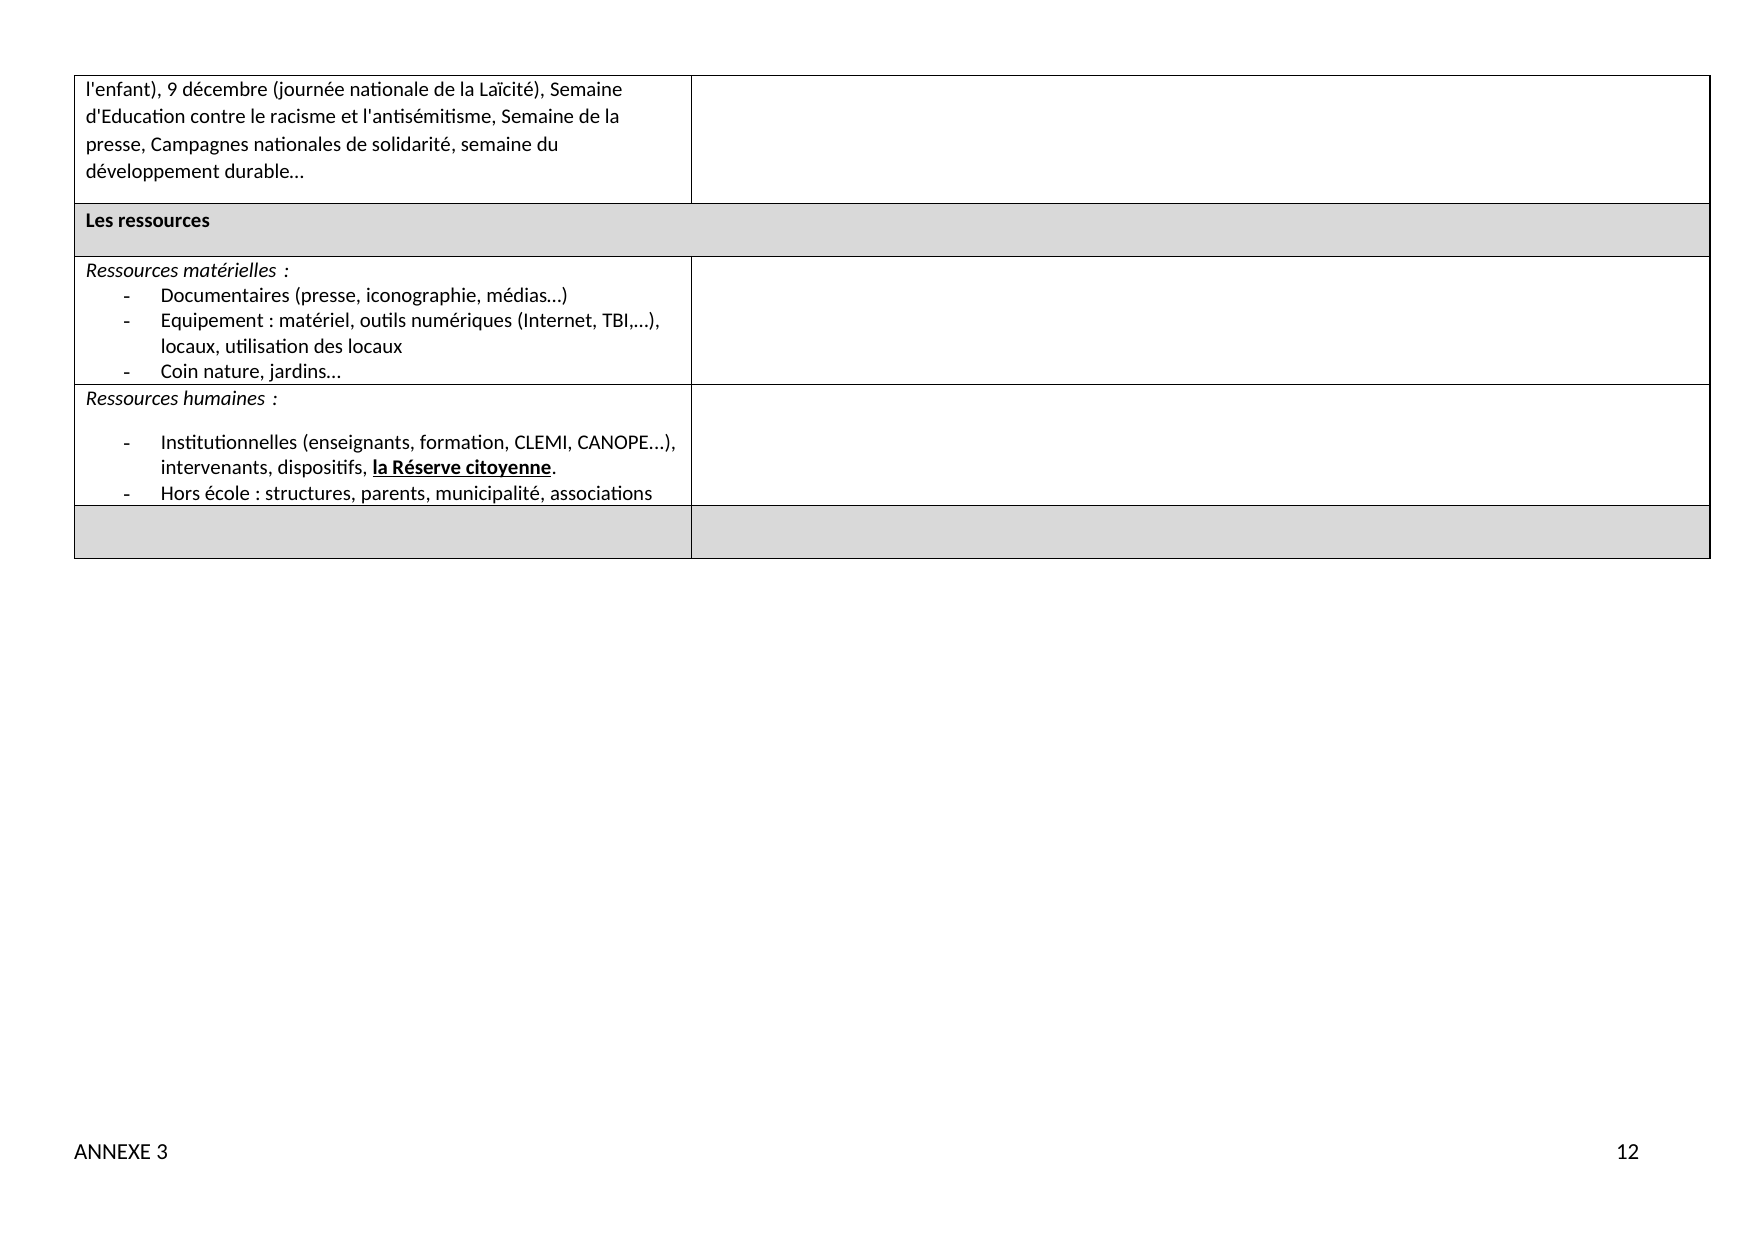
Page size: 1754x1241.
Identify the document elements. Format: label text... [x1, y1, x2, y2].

table_cell [692, 506, 1709, 558]
table_cell Les ressources [75, 204, 1709, 256]
table_cell [692, 257, 1709, 384]
table_cell [75, 506, 691, 558]
table_cell Ressources matérielles : Documentaires (presse, iconographie, médias…) Equipement : matériel, outils numériques (Internet, TBI,…), locaux, utilisation des locaux Coin nature, jardins… [75, 257, 691, 384]
table_cell [692, 76, 1709, 203]
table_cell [75, 76, 691, 203]
table_cell [692, 385, 1709, 505]
table_cell Ressources humaines : Institutionnelles (enseignants, formation, CLEMI, CANOPE...), intervenants, dispositifs, la Réserve citoyenne. Hors école : structures, parents, municipalité, associations [75, 385, 691, 505]
